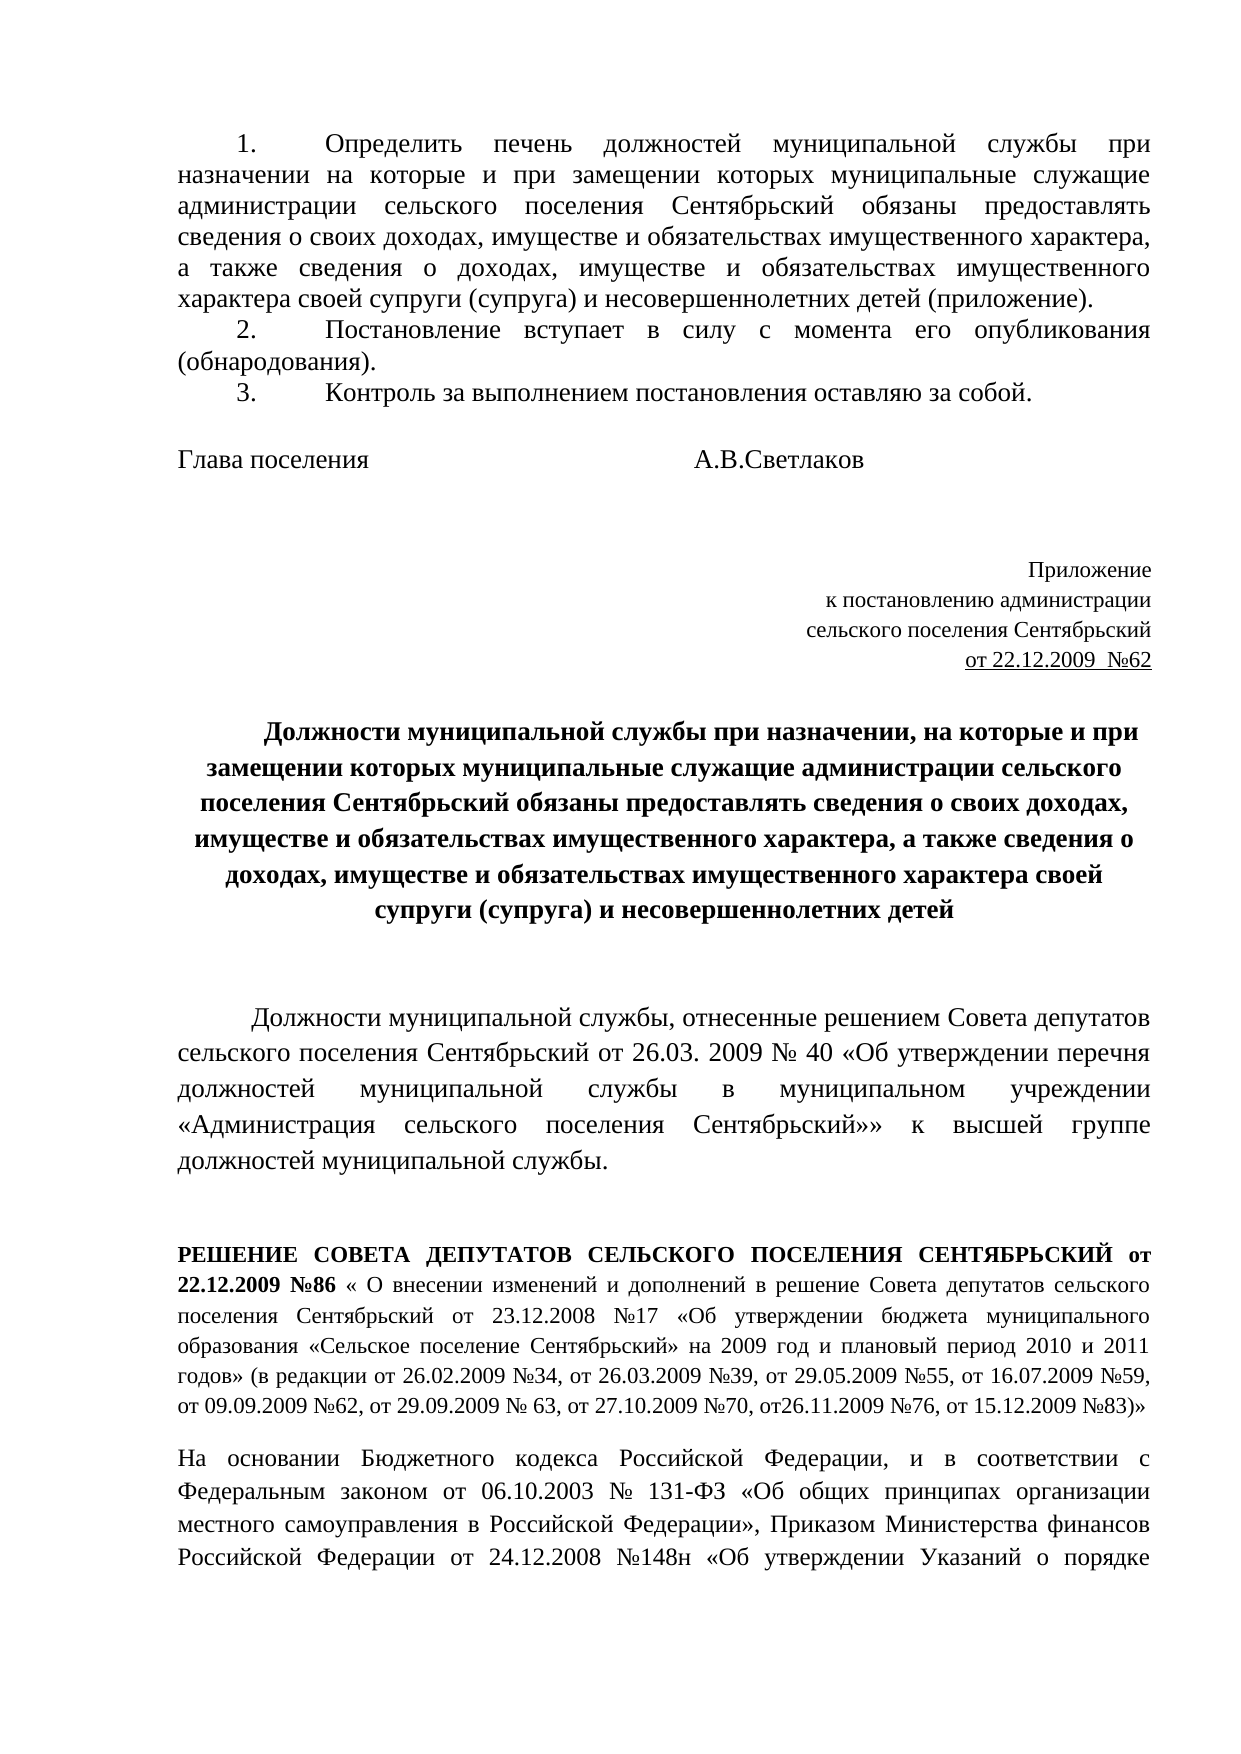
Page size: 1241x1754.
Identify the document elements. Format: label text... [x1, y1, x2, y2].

text к постановлению администрации [177, 586, 1152, 612]
text РЕШЕНИЕ СОВЕТА ДЕПУТАТОВ СЕЛЬСКОГО ПОСЕЛЕНИЯ СЕНТЯБРЬСКИЙ от 22.12.2009 №86 « О внесении изменений и дополнений в решение Совета депутатов сельского поселения Сентябрьский от 23.12.2008 №17 «Об утверждении бюджета муниципального образования «Сельское поселение Сентябрьский» на 2009 год и плановый период 2010 и 2011 годов» (в редакции от 26.02.2009 №34, от 26.03.2009 №39, от 29.05.2009 №55, от 16.07.2009 №59, от 09.09.2009 №62, от 29.09.2009 № 63, от 27.10.2009 №70, от26.11.2009 №76, от 15.12.2009 №83)» [177, 1241, 1152, 1419]
text Должности муниципальной службы, отнесенные решением Совета депутатов сельского поселения Сентябрьский от 26.03. 2009 № 40 «Об утверждении перечня должностей муниципальной службы в муниципальном учреждении «Администрация сельского поселения Сентябрьский»» к высшей группе должностей муниципальной службы. [177, 1001, 1152, 1175]
text Должности муниципальной службы при назначении, на которые и при замещении которых муниципальные служащие администрации сельского поселения Сентябрьский обязаны предоставлять сведения о своих доходах, имуществе и обязательствах имущественного характера, а также сведения о доходах, имуществе и обязательствах имущественного характера своей супруги (супруга) и несовершеннолетних детей [177, 715, 1152, 925]
text сельского поселения Сентябрьский [177, 616, 1152, 642]
text от 22.12.2009 №62 [177, 646, 1152, 673]
list Постановление вступает в силу с момента его опубликования (обнародования). [177, 314, 1152, 376]
text Глава поселения А.В.Светлаков [177, 443, 1152, 474]
list Контроль за выполнением постановления оставляю за собой. [177, 376, 1152, 407]
text Приложение [177, 556, 1152, 582]
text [177, 1443, 1151, 1571]
list Определить печень должностей муниципальной службы при назначении на которые и при замещении которых муниципальные служащие администрации сельского поселения Сентябрьский обязаны предоставлять сведения о своих доходах, имуществе и обязательствах имущественного характера, а также сведения о доходах, имуществе и обязательствах имущественного характера своей супруги (супруга) и несовершеннолетних детей (приложение). [177, 118, 1152, 314]
